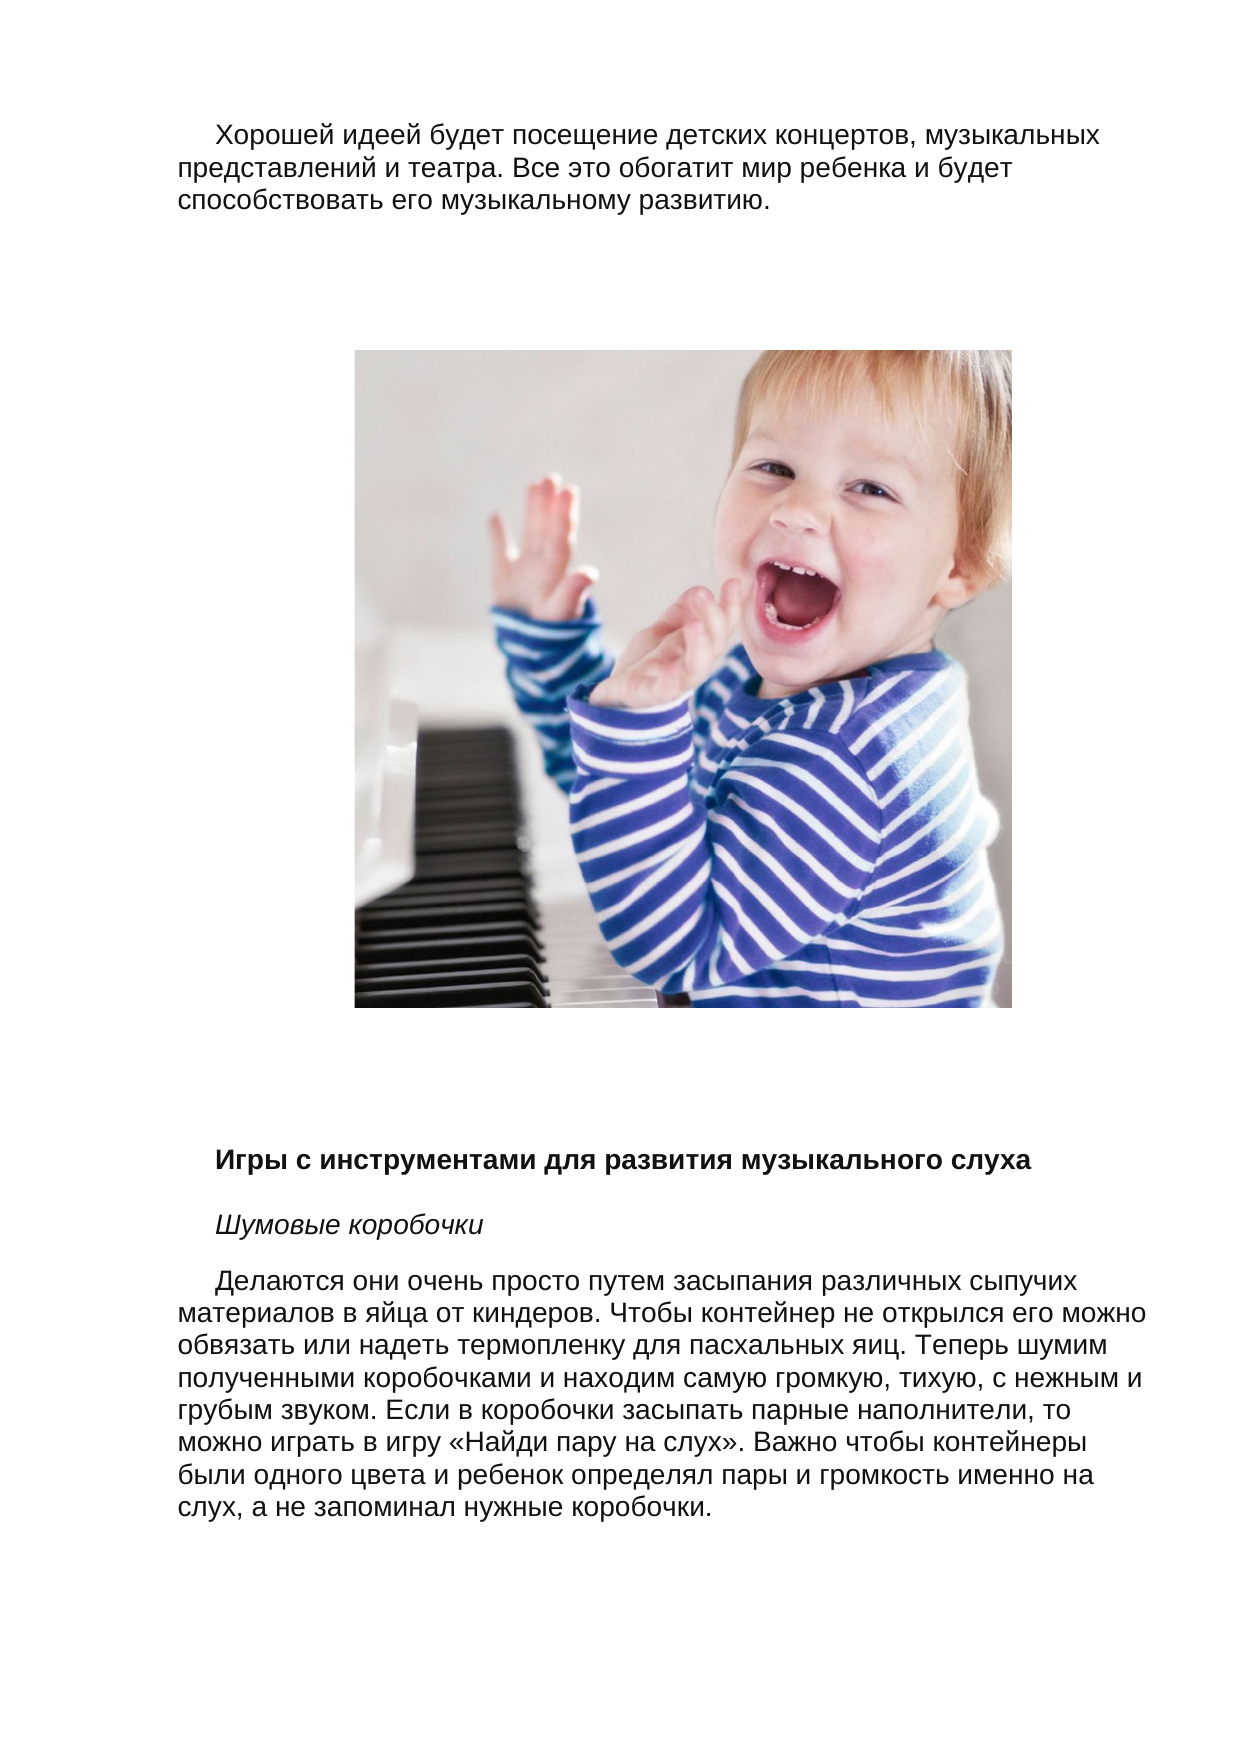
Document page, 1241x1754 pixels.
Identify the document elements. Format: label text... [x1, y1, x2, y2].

text Делаются они очень просто путем засыпания различных сыпучих материалов в яйца от киндеров. Чтобы контейнер не открылся его можно обвязать или надеть термопленку для пасхальных яиц. Теперь шумим полученными коробочками и находим самую громкую, тихую, с нежным и грубым звуком. Если в коробочки засыпать парные наполнители, то можно играть в игру «Найди пару на слух». Важно чтобы контейнеры были одного цвета и ребенок определял пары и громкость именно на слух, а не запоминал нужные коробочки. [177, 1263, 1152, 1523]
picture [354, 350, 1012, 1008]
text Игры с инструментами для развития музыкального слуха [177, 1143, 1152, 1175]
text Шумовые коробочки [177, 1208, 1152, 1240]
text Хорошей идеей будет посещение детских концертов, музыкальных представлений и театра. Все это обогатит мир ребенка и будет способствовать его музыкальному развитию. [177, 118, 1152, 215]
